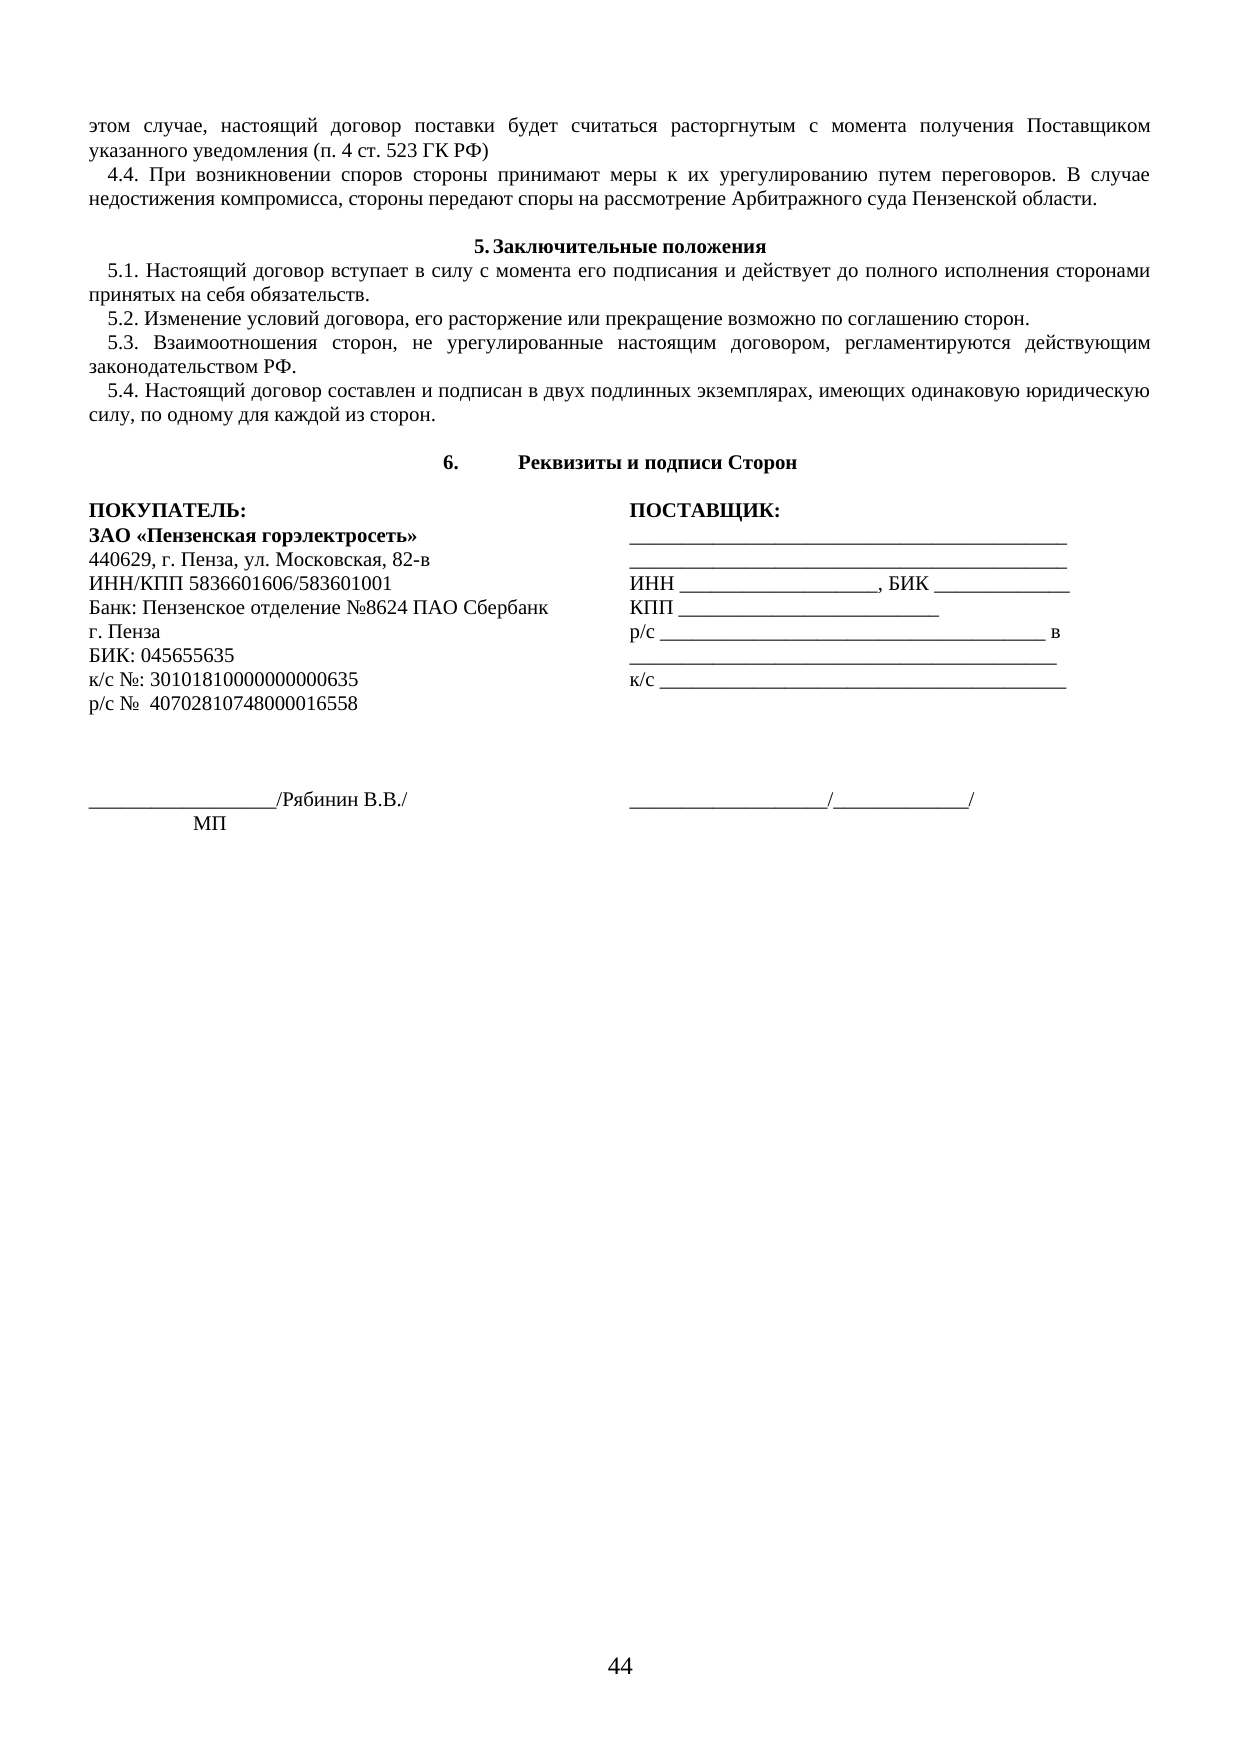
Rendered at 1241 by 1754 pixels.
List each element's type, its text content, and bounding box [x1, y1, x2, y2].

list Заключительные положения [89, 234, 1152, 258]
list 5.1. Настоящий договор вступает в силу с момента его подписания и действует до полного исполнения сторонами принятых на себя обязательств. [89, 258, 1152, 306]
list 5.3. Взаимоотношения сторон, не урегулированные настоящим договором, регламентируются действующим законодательством РФ. [89, 330, 1152, 378]
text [89, 113, 1152, 162]
list Реквизиты и подписи Сторон [89, 450, 1152, 474]
list 4.4. При возникновении споров стороны принимают меры к их урегулированию путем переговоров. В случае недостижения компромисса, стороны передают споры на рассмотрение Арбитражного суда Пензенской области. [89, 162, 1152, 210]
list 5.4. Настоящий договор составлен и подписан в двух подлинных экземплярах, имеющих одинаковую юридическую силу, по одному для каждой из сторон. [89, 378, 1152, 426]
table_header ПОКУПАТЕЛЬ: ЗАО «Пензенская горэлектросеть» 440629, г. Пенза, ул. Московская, 82-в ИНН/КПП 5836601606/583601001 Банк: Пензенское отделение №8624 ПАО Сбербанк г. Пенза БИК: 045655635 к/с №: 30101810000000000635 р/с № 40702810748000016558 __________________/Рябинин В.В./ МП [78, 499, 618, 858]
list 5.2. Изменение условий договора, его расторжение или прекращение возможно по соглашению сторон. [89, 306, 1152, 330]
table_header ПОСТАВЩИК: __________________________________________ __________________________________________ ИНН ___________________, БИК _____________ КПП _________________________ р/с _____________________________________ в _________________________________________ к/с _______________________________________ ___________________/_____________/ [618, 499, 1150, 858]
